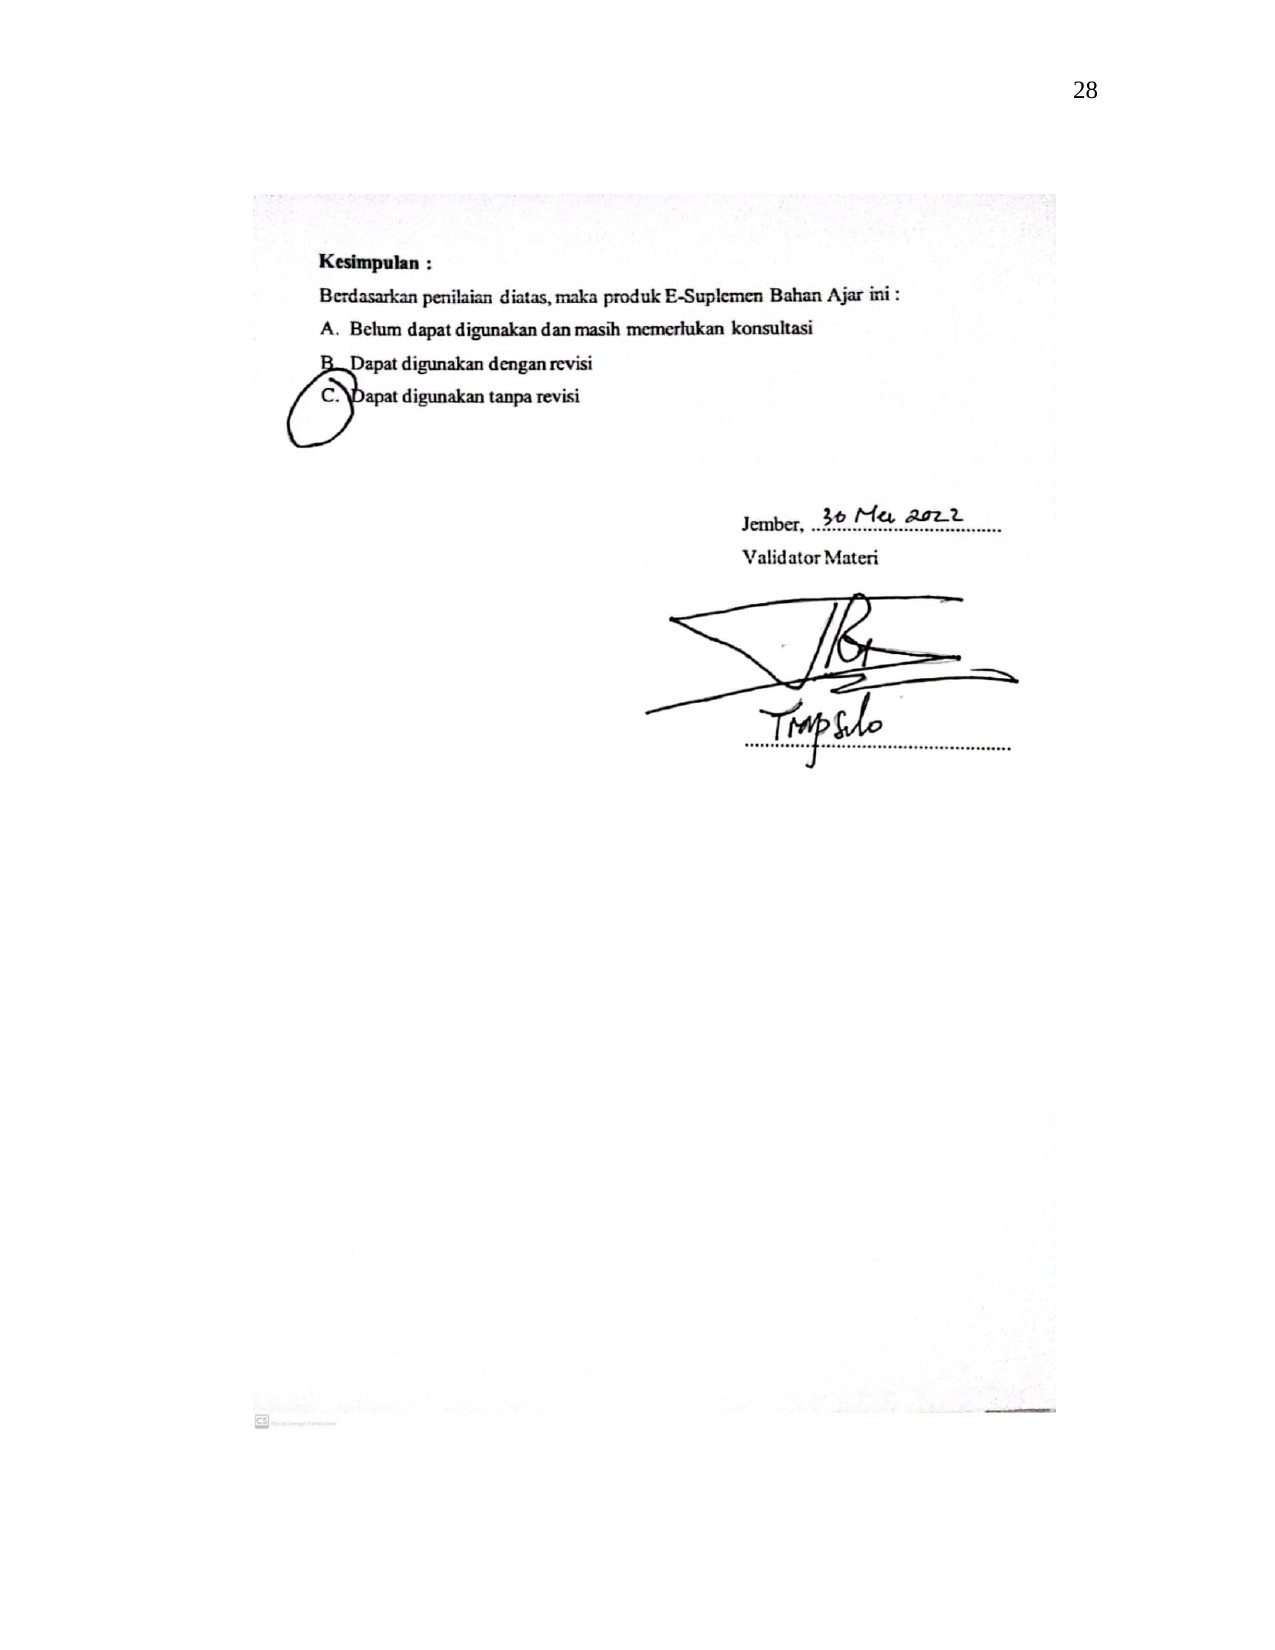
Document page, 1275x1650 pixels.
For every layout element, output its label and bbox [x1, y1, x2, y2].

picture [252, 194, 1056, 1431]
